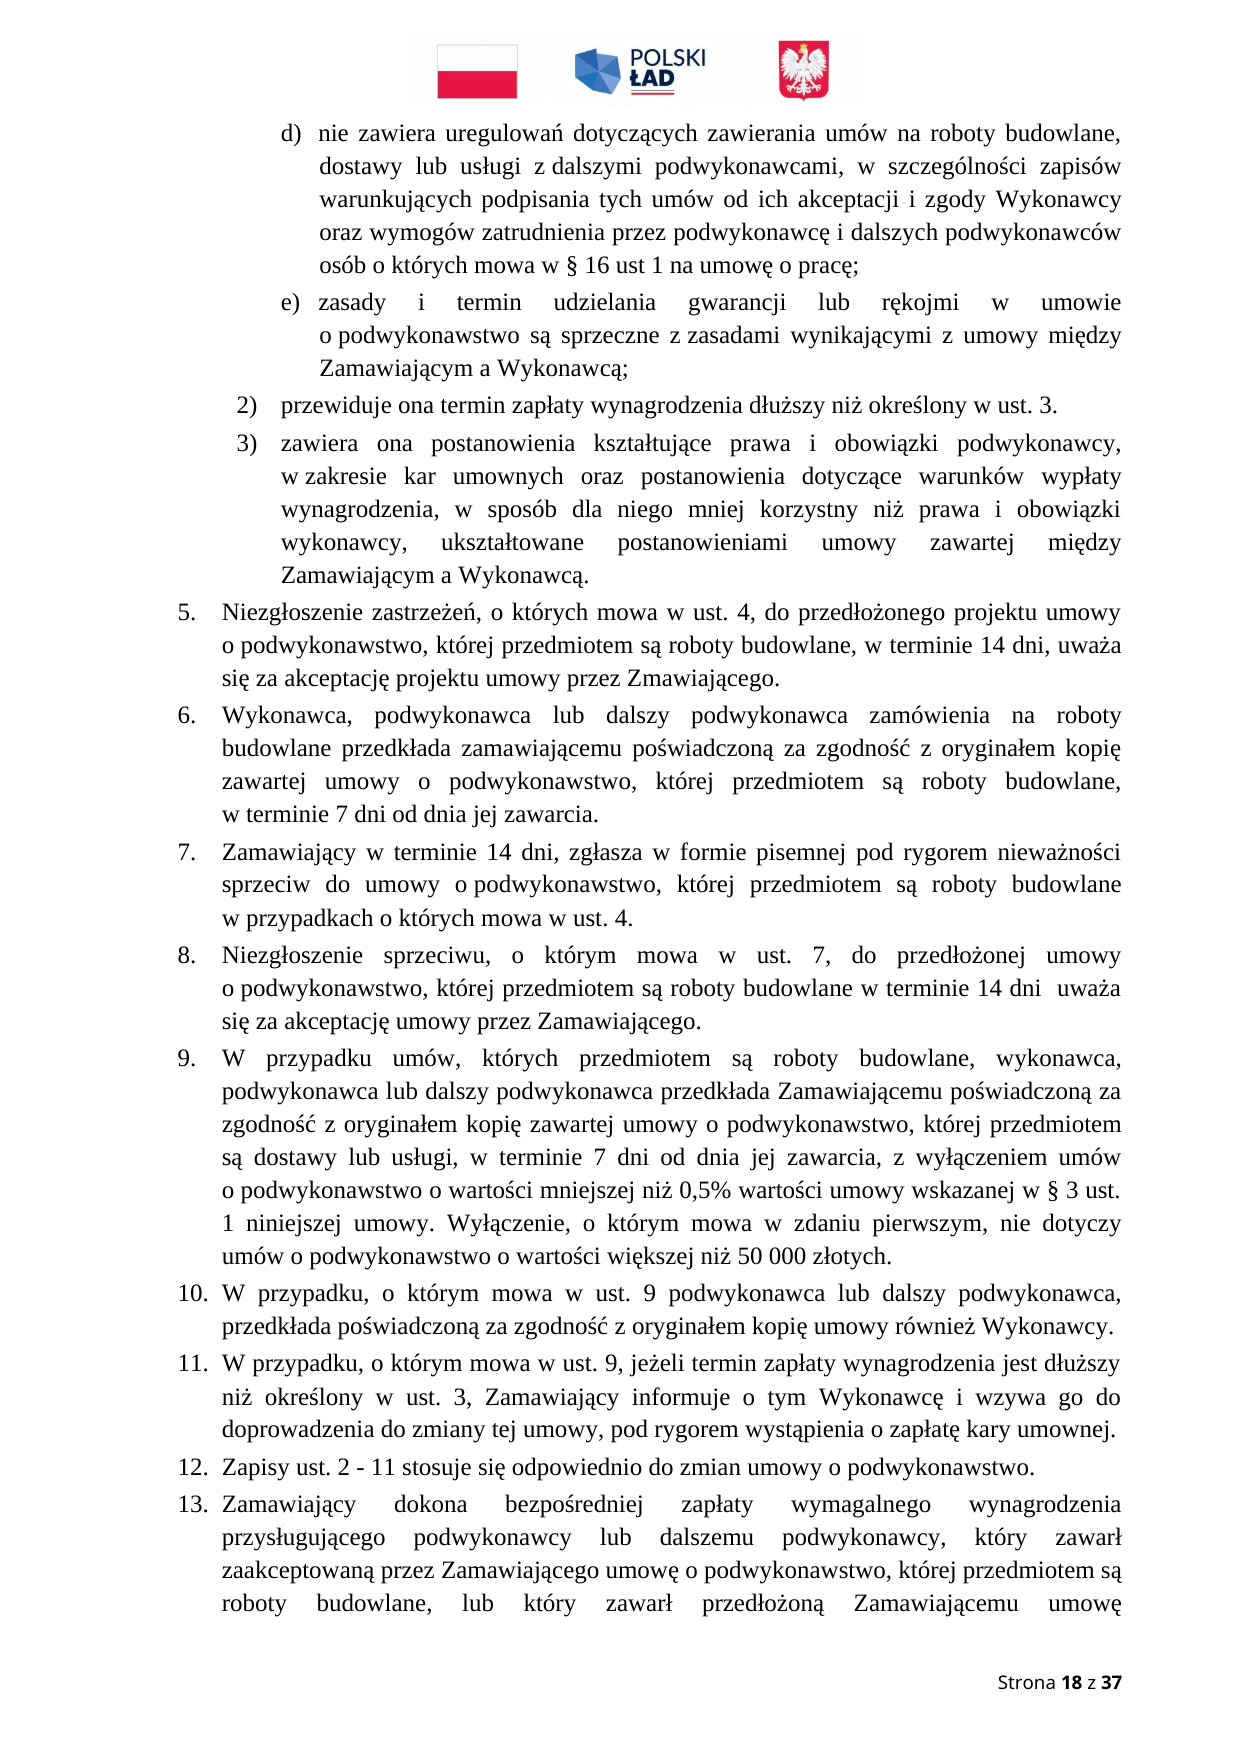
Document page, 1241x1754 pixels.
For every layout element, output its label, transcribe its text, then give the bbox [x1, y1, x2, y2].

picture [403, 33, 863, 109]
list Niezgłoszenie sprzeciwu, o którym mowa w ust. 7, do przedłożonej umowy o podwykonawstwo, której przedmiotem są roboty budowlane w terminie 14 dni uważa się za akceptację umowy przez Zamawiającego. [177, 940, 1122, 1034]
list zasady i termin udzielania gwarancji lub rękojmi w umowie o podwykonawstwo są sprzeczne z zasadami wynikającymi z umowy między Zamawiającym a Wykonawcą; [281, 287, 1122, 382]
list Zamawiający w terminie 14 dni, zgłasza w formie pisemnej pod rygorem nieważności sprzeciw do umowy o podwykonawstwo, której przedmiotem są roboty budowlane w przypadkach o których mowa w ust. 4. [177, 837, 1122, 931]
list nie zawiera uregulowań dotyczących zawierania umów na roboty budowlane, dostawy lub usługi z dalszymi podwykonawcami, w szczególności zapisów warunkujących podpisania tych umów od ich akceptacji i zgody Wykonawcy oraz wymogów zatrudnienia przez podwykonawcę i dalszych podwykonawców osób o których mowa w § 16 ust 1 na umowę o pracę; [281, 118, 1122, 279]
list W przypadku umów, których przedmiotem są roboty budowlane, wykonawca, podwykonawca lub dalszy podwykonawca przedkłada Zamawiającemu poświadczoną za zgodność z oryginałem kopię zawartej umowy o podwykonawstwo, której przedmiotem są dostawy lub usługi, w terminie 7 dni od dnia jej zawarcia, z wyłączeniem umów o podwykonawstwo o wartości mniejszej niż 0,5% wartości umowy wskazanej w § 3 ust. 1 niniejszej umowy. Wyłączenie, o którym mowa w zdaniu pierwszym, nie dotyczy umów o podwykonawstwo o wartości większej niż 50 000 złotych. [177, 1043, 1122, 1270]
list Zapisy ust. 2 - 11 stosuje się odpowiednio do zmian umowy o podwykonawstwo. [177, 1452, 1122, 1481]
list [177, 1489, 1122, 1617]
list Wykonawca, podwykonawca lub dalszy podwykonawca zamówienia na roboty budowlane przedkłada zamawiającemu poświadczoną za zgodność z oryginałem kopię zawartej umowy o podwykonawstwo, której przedmiotem są roboty budowlane, w terminie 7 dni od dnia jej zawarcia. [177, 700, 1122, 828]
list przewiduje ona termin zapłaty wynagrodzenia dłuższy niż określony w ust. 3. [236, 391, 1122, 419]
list Niezgłoszenie zastrzeżeń, o których mowa w ust. 4, do przedłożonego projektu umowy o podwykonawstwo, której przedmiotem są roboty budowlane, w terminie 14 dni, uważa się za akceptację projektu umowy przez Zmawiającego. [177, 597, 1122, 692]
list W przypadku, o którym mowa w ust. 9 podwykonawca lub dalszy podwykonawca, przedkłada poświadczoną za zgodność z oryginałem kopię umowy również Wykonawcy. [177, 1278, 1122, 1340]
list zawiera ona postanowienia kształtujące prawa i obowiązki podwykonawcy, w zakresie kar umownych oraz postanowienia dotyczące warunków wypłaty wynagrodzenia, w sposób dla niego mniej korzystny niż prawa i obowiązki wykonawcy, ukształtowane postanowieniami umowy zawartej między Zamawiającym a Wykonawcą. [236, 428, 1122, 589]
list W przypadku, o którym mowa w ust. 9, jeżeli termin zapłaty wynagrodzenia jest dłuższy niż określony w ust. 3, Zamawiający informuje o tym Wykonawcę i wzywa go do doprowadzenia do zmiany tej umowy, pod rygorem wystąpienia o zapłatę kary umownej. [177, 1348, 1122, 1443]
